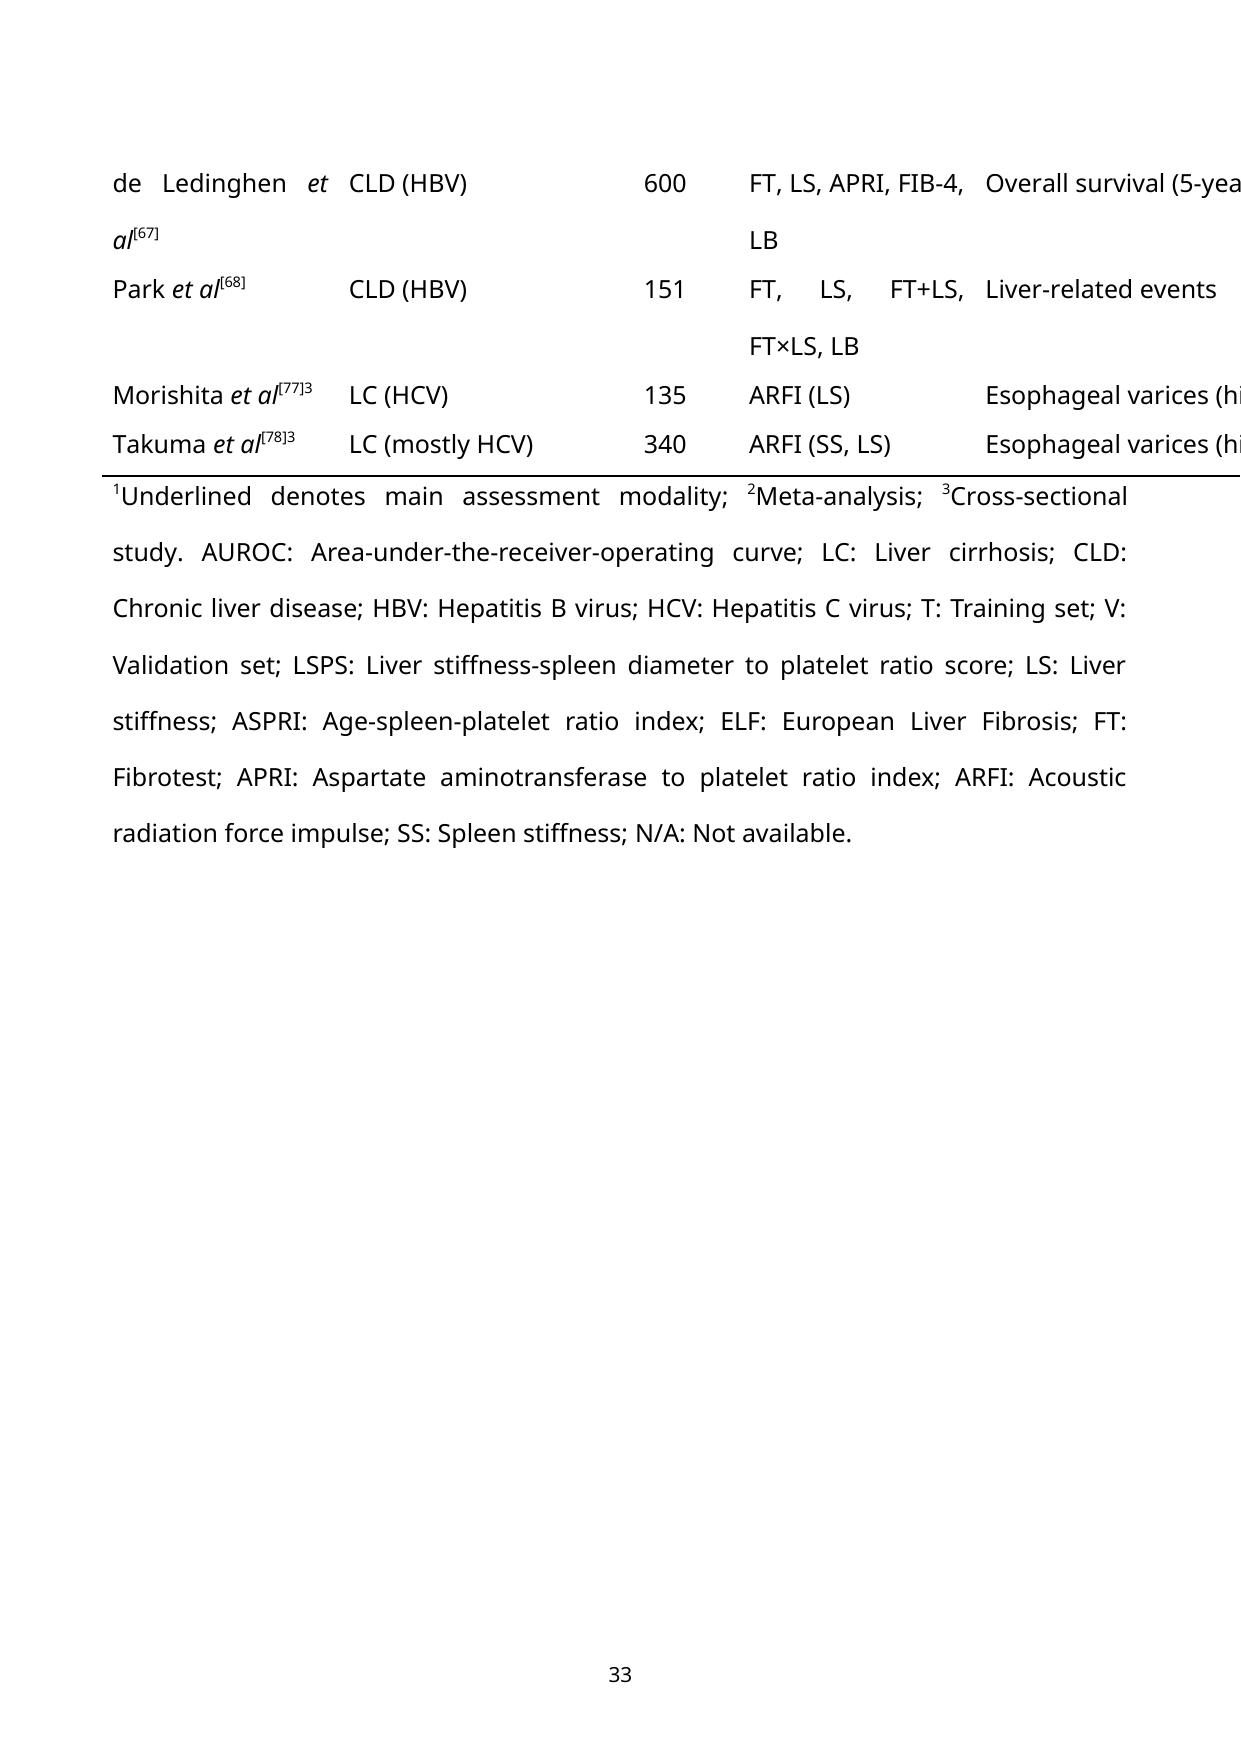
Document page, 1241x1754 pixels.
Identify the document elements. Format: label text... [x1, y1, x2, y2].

table_cell CLD (HBV) [338, 165, 633, 270]
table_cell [739, 165, 975, 270]
table_cell 600 [634, 165, 739, 270]
table_cell FT, LS, FT+LS, FT×LS, LB [739, 270, 975, 376]
table_cell 151 [634, 270, 739, 376]
table_cell Esophageal varices (high-risk) [975, 376, 1240, 425]
table_cell Liver-related events [975, 270, 1240, 376]
table_cell LC (HCV) [338, 376, 633, 425]
table_cell ARFI (SS, LS) [739, 425, 975, 475]
table_cell LC (mostly HCV) [338, 425, 633, 475]
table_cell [975, 165, 1240, 270]
text 1Underlined denotes main assessment modality; 2Meta-analysis; 3Cross-sectional study. AUROC: Area-under-the-receiver-operating curve; LC: Liver cirrhosis; CLD: Chronic liver disease; HBV: Hepatitis B virus; HCV: Hepatitis C virus; T: Training set; V: Validation set; LSPS: Liver stiffness-spleen diameter to platelet ratio score; LS: Liver stiffness; ASPRI: Age-spleen-platelet ratio index; ELF: European Liver Fibrosis; FT: Fibrotest; APRI: Aspartate aminotransferase to platelet ratio index; ARFI: Acoustic radiation force impulse; SS: Spleen stiffness; N/A: Not available. [112, 477, 1128, 852]
table_cell de Ledinghen et al[67] [102, 165, 338, 270]
table_cell Takuma et al[78]3 [102, 425, 338, 475]
table_cell Morishita et al[77]3 [102, 376, 338, 425]
table_cell 135 [634, 376, 739, 425]
table_cell Esophageal varices (high-risk) [975, 425, 1240, 475]
table_cell CLD (HBV) [338, 270, 633, 376]
table_cell ARFI (LS) [739, 376, 975, 425]
table_cell Park et al[68] [102, 270, 338, 376]
table_cell 340 [634, 425, 739, 475]
